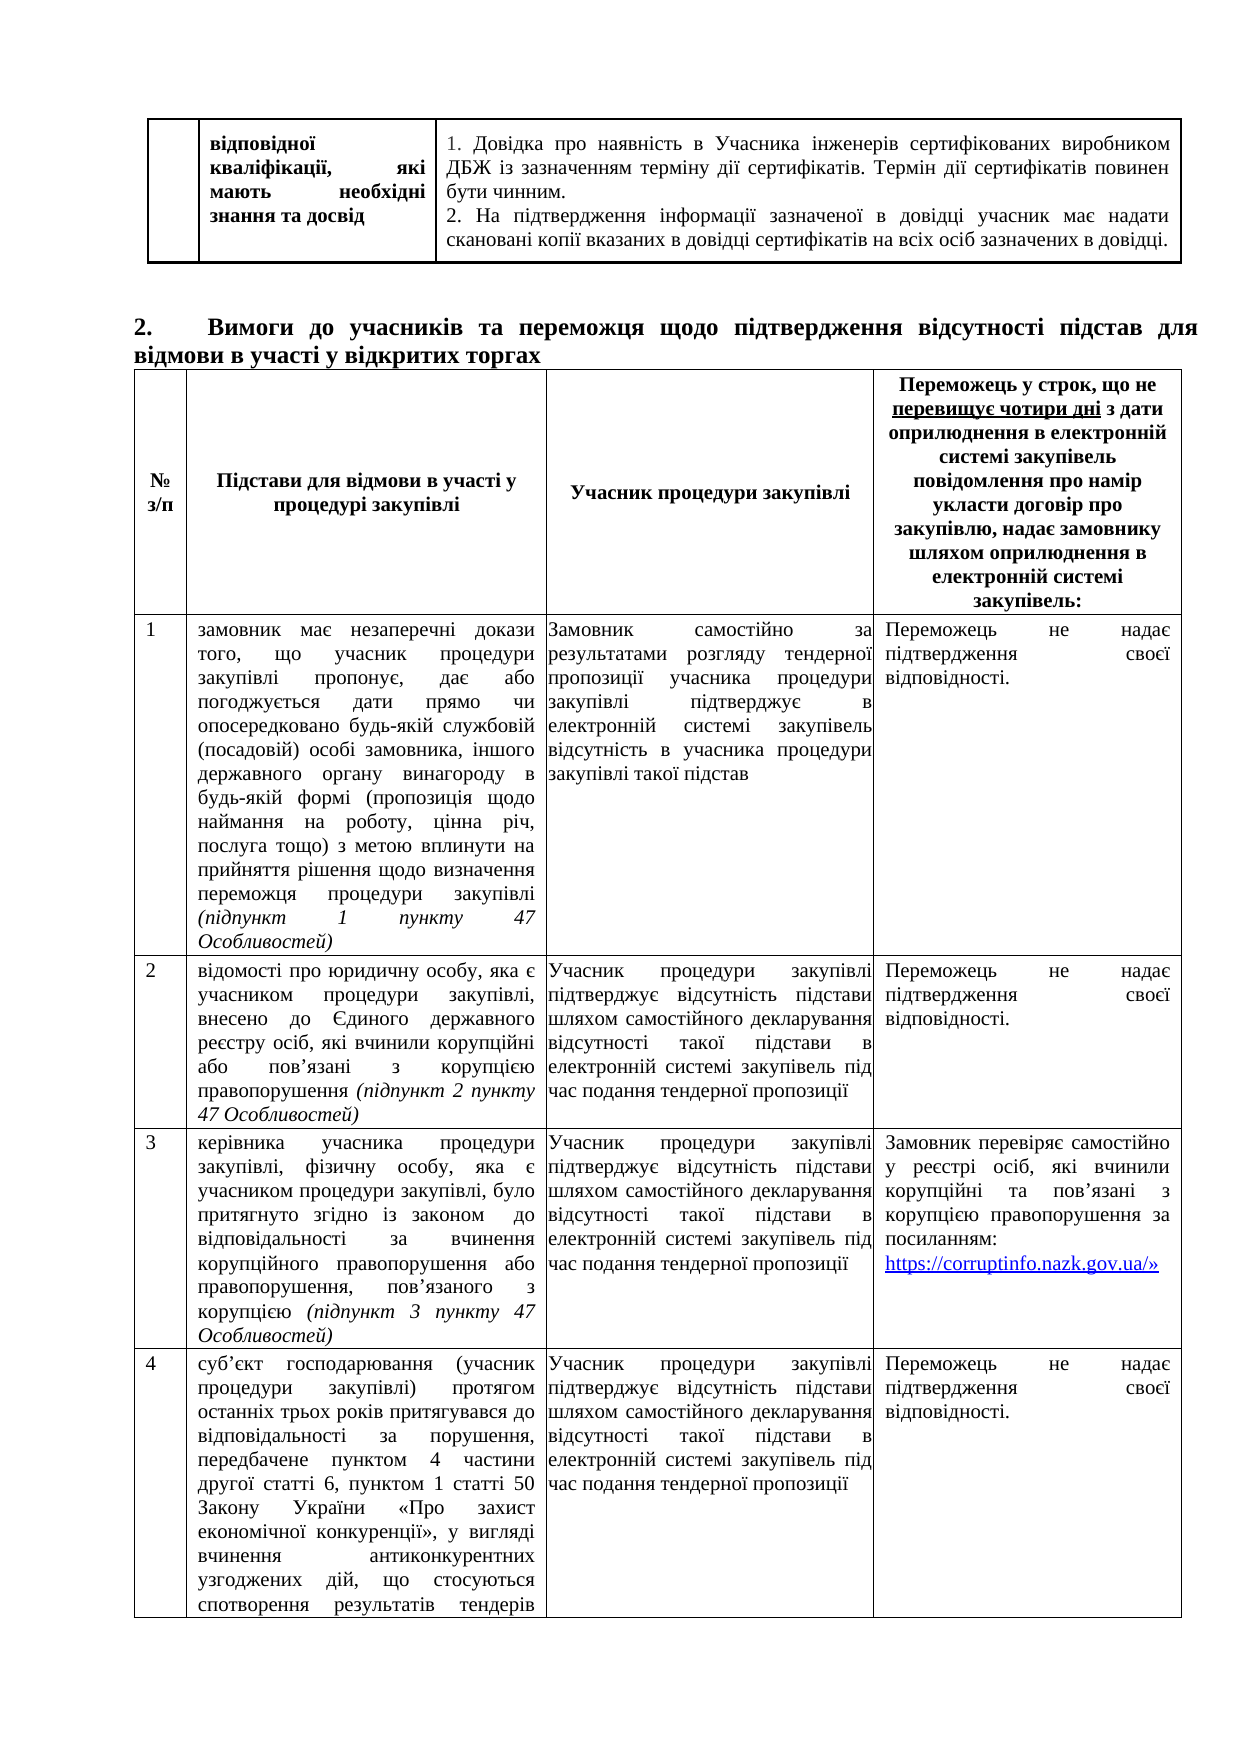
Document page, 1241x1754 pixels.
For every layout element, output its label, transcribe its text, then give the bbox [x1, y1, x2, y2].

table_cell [437, 120, 1180, 261]
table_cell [200, 120, 435, 261]
table_cell 2 [149, 120, 198, 261]
